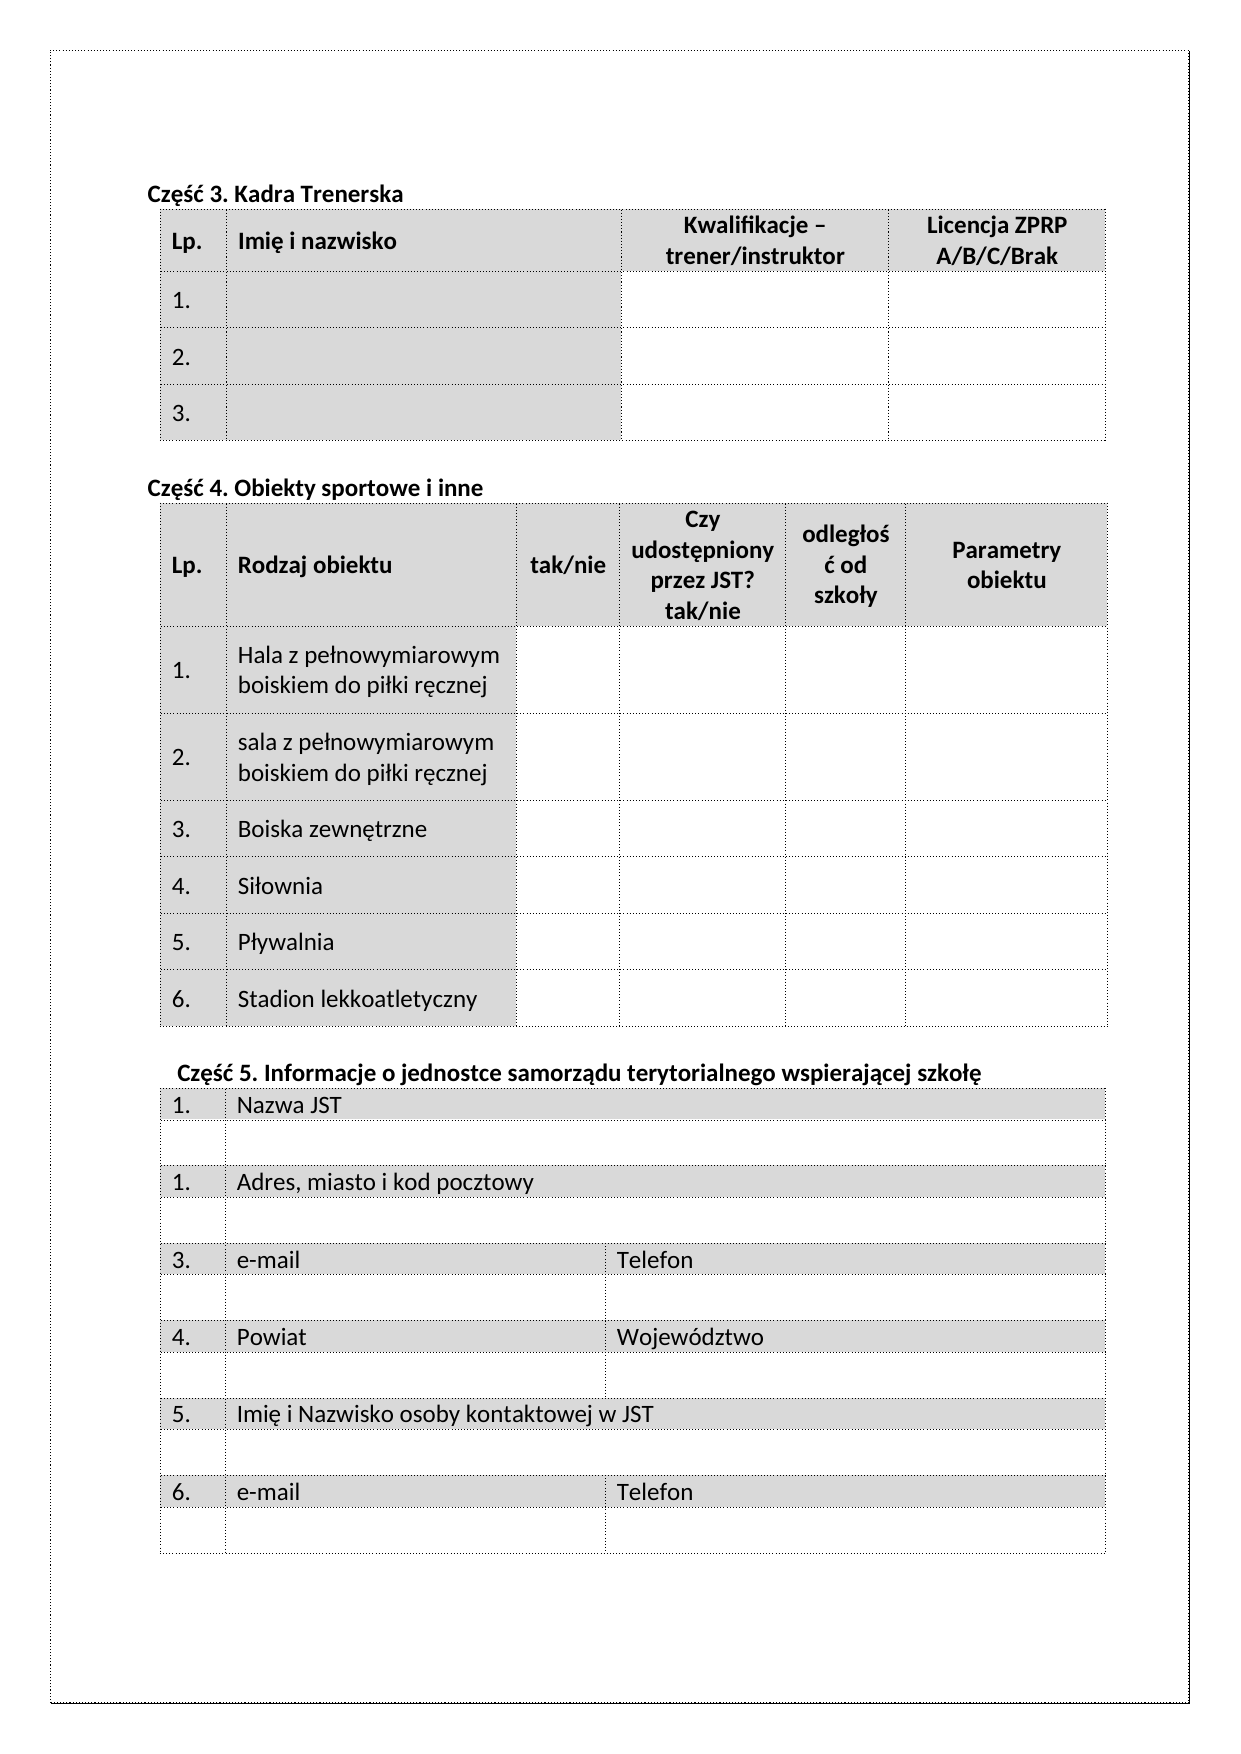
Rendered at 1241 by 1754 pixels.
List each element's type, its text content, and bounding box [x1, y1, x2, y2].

table_cell 4. [160, 1320, 225, 1352]
table_cell [786, 969, 906, 1026]
table_cell [160, 1274, 225, 1320]
table_cell [227, 384, 621, 440]
table_cell Imię i Nazwisko osoby kontaktowej w JST [225, 1398, 1105, 1429]
table_cell [889, 271, 1105, 327]
table_cell 5. [160, 1398, 225, 1429]
table_cell [906, 800, 1107, 856]
table_cell e-mail [225, 1243, 605, 1274]
table_cell [906, 856, 1107, 913]
text Część 5. Informacje o jednostce samorządu terytorialnego wspierającej szkołę [177, 1057, 1092, 1088]
table_cell [516, 800, 620, 856]
table_cell [225, 1507, 605, 1552]
table_cell 1. [160, 626, 226, 713]
table_cell Stadion lekkoatletyczny [226, 969, 516, 1026]
table_cell [160, 1120, 225, 1165]
table_cell [620, 713, 786, 800]
table_cell [605, 1352, 1105, 1398]
table_cell [160, 1507, 225, 1552]
table_cell [160, 1197, 225, 1243]
table_header 1. [160, 1088, 225, 1119]
table_cell [516, 713, 620, 800]
table_header Lp. [160, 209, 227, 271]
table_cell [621, 271, 889, 327]
table_cell [225, 1352, 605, 1398]
table_cell [225, 1429, 1105, 1475]
table_header Imię i nazwisko [227, 209, 621, 271]
table_cell 6. [160, 969, 226, 1026]
table_cell [620, 856, 786, 913]
text Część 4. Obiekty sportowe i inne [147, 472, 1092, 502]
table_cell [225, 1274, 605, 1320]
table_cell [516, 969, 620, 1026]
table_cell 3. [160, 384, 227, 440]
table_cell Powiat [225, 1320, 605, 1352]
table_cell [621, 384, 889, 440]
table_cell Pływalnia [226, 913, 516, 969]
table_cell [786, 713, 906, 800]
table_cell 6. [160, 1475, 225, 1507]
table_cell [906, 969, 1107, 1026]
table_cell 3. [160, 1243, 225, 1274]
table_cell [906, 913, 1107, 969]
table_cell [786, 856, 906, 913]
table_cell 2. [160, 713, 226, 800]
table_cell [225, 1197, 1105, 1243]
table_cell [160, 1429, 225, 1475]
table_cell [516, 913, 620, 969]
table_cell 2. [160, 327, 227, 384]
text Część 3. Kadra Trenerska [147, 178, 1092, 208]
table_cell [889, 327, 1105, 384]
table_cell Województwo [605, 1320, 1105, 1352]
table_cell [516, 856, 620, 913]
table_cell Boiska zewnętrzne [226, 800, 516, 856]
table_header Rodzaj obiektu [226, 503, 516, 626]
table_cell [786, 800, 906, 856]
table_cell [225, 1120, 1105, 1165]
table_header Nazwa JST [225, 1088, 1105, 1119]
table_cell Adres, miasto i kod pocztowy [225, 1165, 1105, 1197]
table_cell 4. [160, 856, 226, 913]
table_cell Siłownia [226, 856, 516, 913]
table_cell Hala z pełnowymiarowym boiskiem do piłki ręcznej [226, 626, 516, 713]
table_cell Telefon [605, 1243, 1105, 1274]
table_cell Telefon [605, 1475, 1105, 1507]
table_cell [227, 271, 621, 327]
table_cell 3. [160, 800, 226, 856]
table_cell [906, 626, 1107, 713]
table_cell 1. [160, 271, 227, 327]
table_cell [786, 626, 906, 713]
table_cell [786, 913, 906, 969]
table_header odległość od szkoły [786, 503, 906, 626]
table_cell [621, 327, 889, 384]
table_header tak/nie [516, 503, 620, 626]
table_cell [620, 626, 786, 713]
table_cell e-mail [225, 1475, 605, 1507]
table_header Czy udostępniony przez JST? tak/nie [620, 503, 786, 626]
table_cell [605, 1274, 1105, 1320]
table_header Licencja ZPRP A/B/C/Brak [889, 209, 1105, 271]
table_cell [516, 626, 620, 713]
table_cell 1. [160, 1165, 225, 1197]
table_cell [160, 1352, 225, 1398]
table_cell [620, 969, 786, 1026]
table_header Parametry obiektu [906, 503, 1107, 626]
table_cell sala z pełnowymiarowym boiskiem do piłki ręcznej [226, 713, 516, 800]
table_cell [620, 800, 786, 856]
table_header Kwalifikacje – trener/instruktor [621, 209, 889, 271]
table_cell [227, 327, 621, 384]
table_cell 5. [160, 913, 226, 969]
table_cell [889, 384, 1105, 440]
table_cell [605, 1507, 1105, 1552]
table_cell [620, 913, 786, 969]
table_header Lp. [160, 503, 226, 626]
table_cell [906, 713, 1107, 800]
